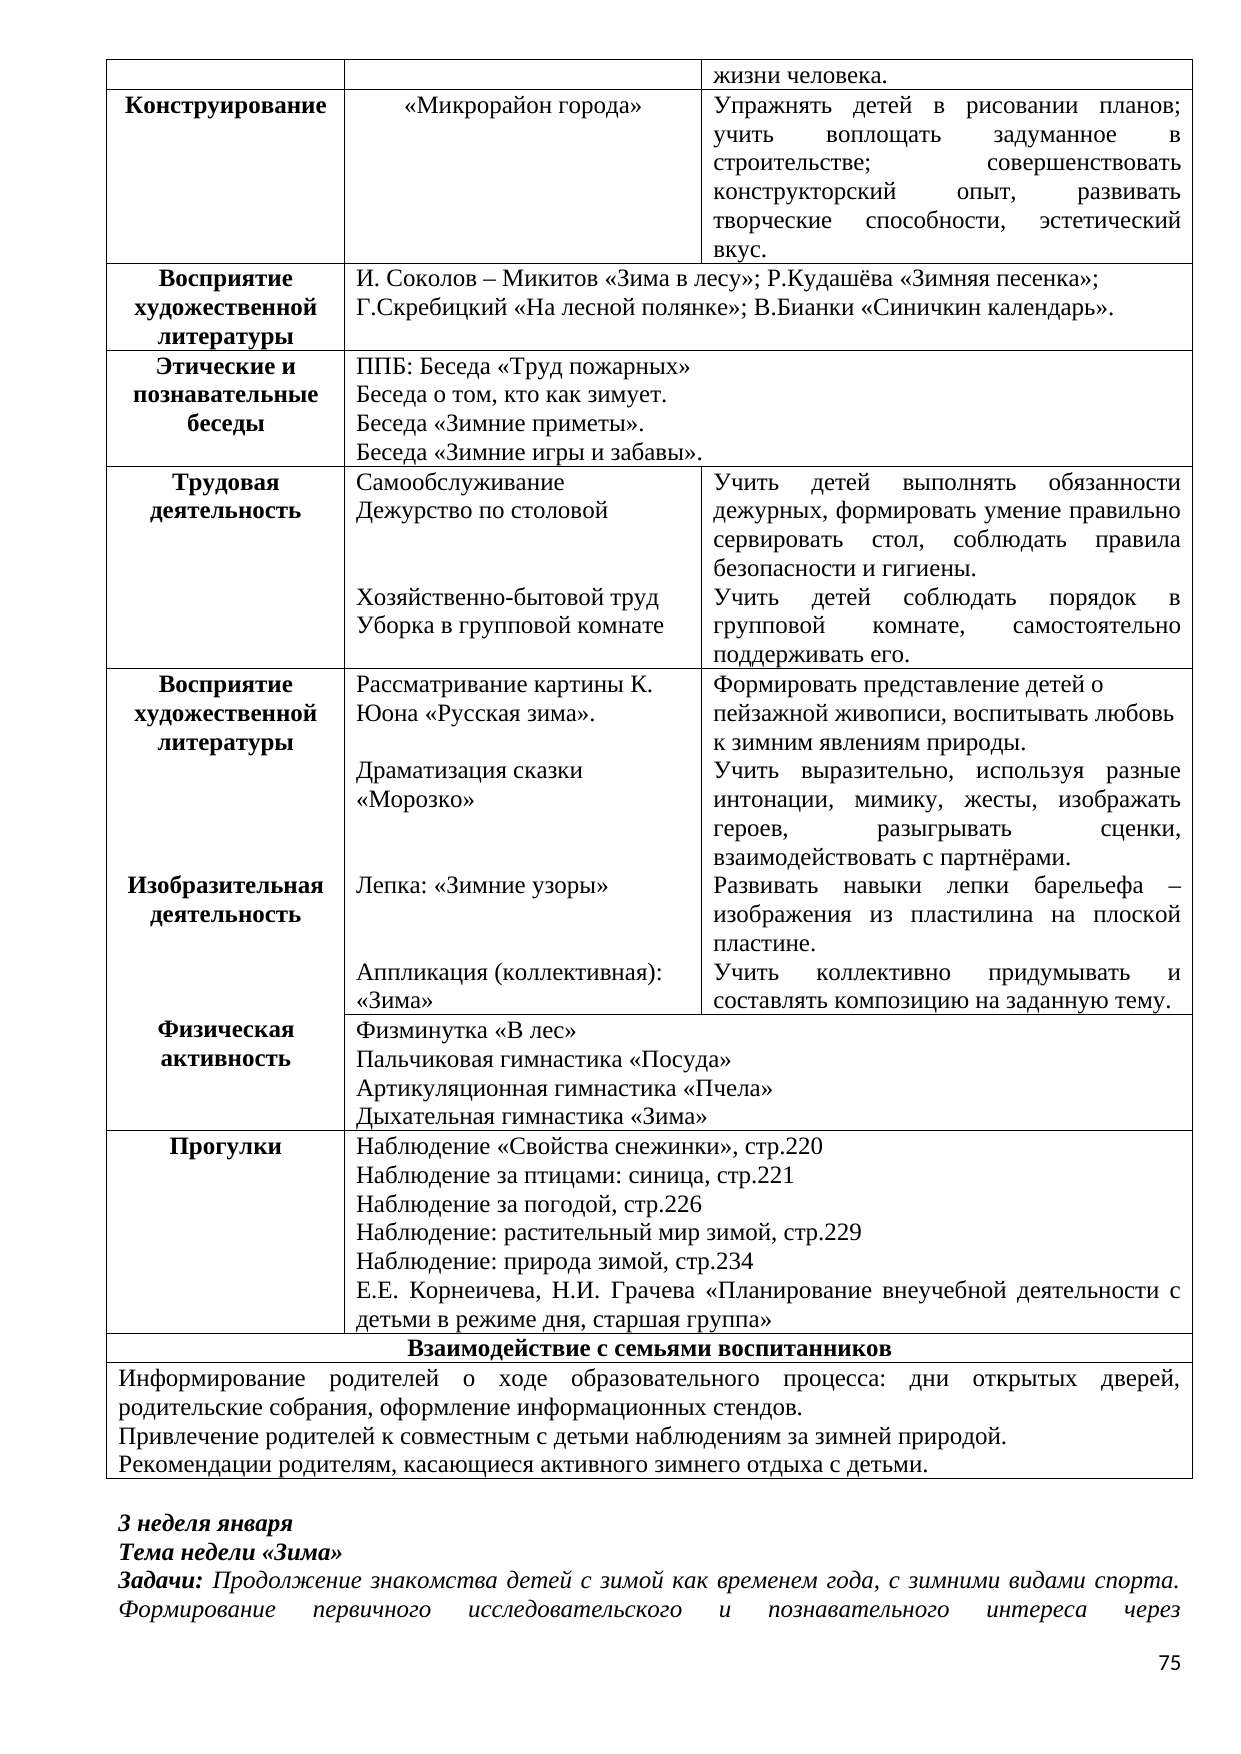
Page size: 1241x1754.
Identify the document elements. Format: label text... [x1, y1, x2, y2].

table_cell Учить детей выполнять обязанности дежурных, формировать умение правильно сервировать стол, соблюдать правила безопасности и гигиены. Учить детей соблюдать порядок в групповой комнате, самостоятельно поддерживать его. [702, 467, 1192, 668]
text Тема недели «Зима» [118, 1537, 1181, 1566]
table_cell Восприятие художественной литературы Изобразительная деятельность Физическая активность [107, 669, 344, 1130]
table_cell Восприятие художественной литературы [107, 264, 344, 350]
table_cell Прогулки [107, 1131, 344, 1332]
table_cell «Микрорайон города» [345, 90, 701, 262]
table_cell Наблюдение «Свойства снежинки», стр.220 Наблюдение за птицами: синица, стр.221 Наблюдение за погодой, стр.226 Наблюдение: растительный мир зимой, стр.229 Наблюдение: природа зимой, стр.234 Е.Е. Корнеичева, Н.И. Грачева «Планирование внеучебной деятельности с детьми в режиме дня, старшая группа» [345, 1131, 1192, 1332]
table_cell Информирование родителей о ходе образовательного процесса: дни открытых дверей, родительские собрания, оформление информационных стендов. Привлечение родителей к совместным с детьми наблюдениям за зимней природой. Рекомендации родителям, касающиеся активного зимнего отдыха с детьми. [107, 1363, 1192, 1478]
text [118, 1566, 1181, 1623]
table_cell Трудовая деятельность [107, 467, 344, 668]
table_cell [107, 60, 344, 89]
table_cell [345, 60, 701, 89]
table_cell Упражнять детей в рисовании планов; учить воплощать задуманное в строительстве; совершенствовать конструкторский опыт, развивать творческие способности, эстетический вкус. [702, 90, 1192, 262]
table_cell Физминутка «В лес» Пальчиковая гимнастика «Посуда» Артикуляционная гимнастика «Пчела» Дыхательная гимнастика «Зима» [345, 1015, 1192, 1130]
text 3 неделя января [118, 1508, 1181, 1537]
table_cell ППБ: Беседа «Труд пожарных» Беседа о том, кто как зимует. Беседа «Зимние приметы». Беседа «Зимние игры и забавы». [345, 351, 1192, 466]
table_cell Этические и познавательные беседы [107, 351, 344, 466]
table_cell И. Соколов – Микитов «Зима в лесу»; Р.Кудашёва «Зимняя песенка»; Г.Скребицкий «На лесной полянке»; В.Бианки «Синичкин календарь». [345, 264, 1192, 350]
table_cell Взаимодействие с семьями воспитанников [107, 1334, 1192, 1362]
table_cell Формировать представление детей о пейзажной живописи, воспитывать любовь к зимним явлениям природы. Учить выразительно, используя разные интонации, мимику, жесты, изображать героев, разыгрывать сценки, взаимодействовать с партнёрами. Развивать навыки лепки барельефа – изображения из пластилина на плоской пластине. Учить коллективно придумывать и составлять композицию на заданную тему. [702, 669, 1192, 1014]
table_cell Рассматривание картины К. Юона «Русская зима». Драматизация сказки «Морозко» Лепка: «Зимние узоры» Аппликация (коллективная): «Зима» [345, 669, 701, 1014]
table_cell Конструирование [107, 90, 344, 262]
table_cell Самообслуживание Дежурство по столовой Хозяйственно-бытовой труд Уборка в групповой комнате [345, 467, 701, 668]
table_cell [702, 60, 1192, 89]
